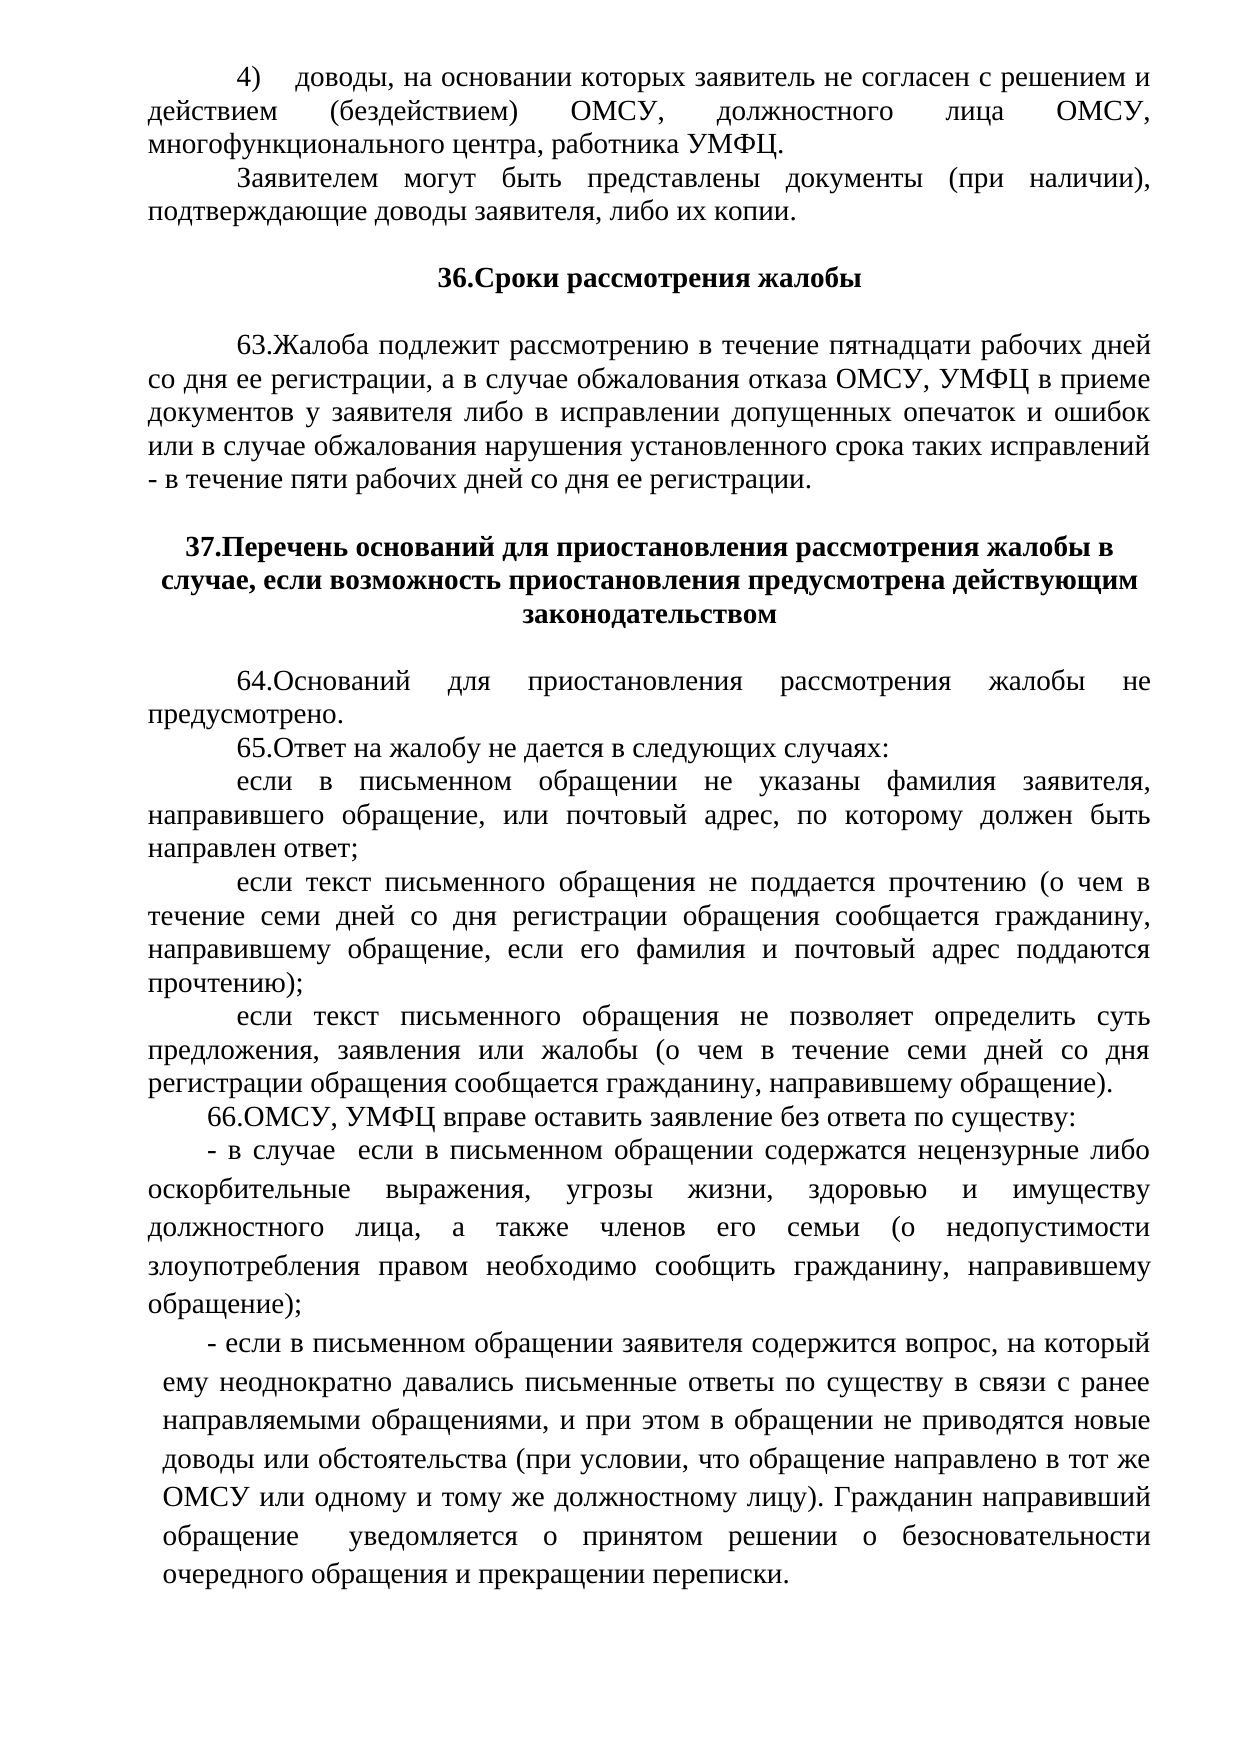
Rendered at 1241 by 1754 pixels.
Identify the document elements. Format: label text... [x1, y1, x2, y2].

text 64.Оснований для приостановления рассмотрения жалобы не предусмотрено. [148, 663, 1152, 730]
text 37.Перечень оснований для приостановления рассмотрения жалобы в случае, если возможность приостановления предусмотрена действующим законодательством [148, 529, 1152, 629]
text 36.Сроки рассмотрения жалобы [148, 260, 1152, 294]
text 66.ОМСУ, УМФЦ вправе оставить заявление без ответа по существу: [148, 1099, 1152, 1132]
list - в случае если в письменном обращении содержатся нецензурные либо оскорбительные выражения, угрозы жизни, здоровью и имуществу должностного лица, а также членов его семьи (о недопустимости злоупотребления правом необходимо сообщить гражданину, направившему обращение); [148, 1132, 1152, 1320]
list если текст письменного обращения не позволяет определить суть предложения, заявления или жалобы (о чем в течение семи дней со дня регистрации обращения сообщается гражданину, направившему обращение). [148, 998, 1152, 1099]
list если в письменном обращении не указаны фамилия заявителя, направившего обращение, или почтовый адрес, по которому должен быть направлен ответ; [148, 763, 1152, 864]
text Заявителем могут быть представлены документы (при наличии), подтверждающие доводы заявителя, либо их копии. [148, 160, 1152, 227]
list - если в письменном обращении заявителя содержится вопрос, на который ему неоднократно давались письменные ответы по существу в связи с ранее направляемыми обращениями, и при этом в обращении не приводятся новые доводы или обстоятельства (при условии, что обращение направлено в тот же ОМСУ или одному и тому же должностному лицу). Гражданин направивший обращение уведомляется о принятом решении о безосновательности очередного обращения и прекращении переписки. [162, 1325, 1152, 1590]
text 63.Жалоба подлежит рассмотрению в течение пятнадцати рабочих дней со дня ее регистрации, а в случае обжалования отказа ОМСУ, УМФЦ в приеме документов у заявителя либо в исправлении допущенных опечаток и ошибок или в случае обжалования нарушения установленного срока таких исправлений - в течение пяти рабочих дней со дня ее регистрации. [148, 327, 1152, 495]
text если текст письменного обращения не поддается прочтению (о чем в течение семи дней со дня регистрации обращения сообщается гражданину, направившему обращение, если его фамилия и почтовый адрес поддаются прочтению); [148, 864, 1152, 998]
text 65.Ответ на жалобу не дается в следующих случаях: [148, 730, 1152, 763]
list доводы, на основании которых заявитель не согласен с решением и действием (бездействием) ОМСУ, должностного лица ОМСУ, многофункционального центра, работника УМФЦ. [148, 59, 1152, 160]
